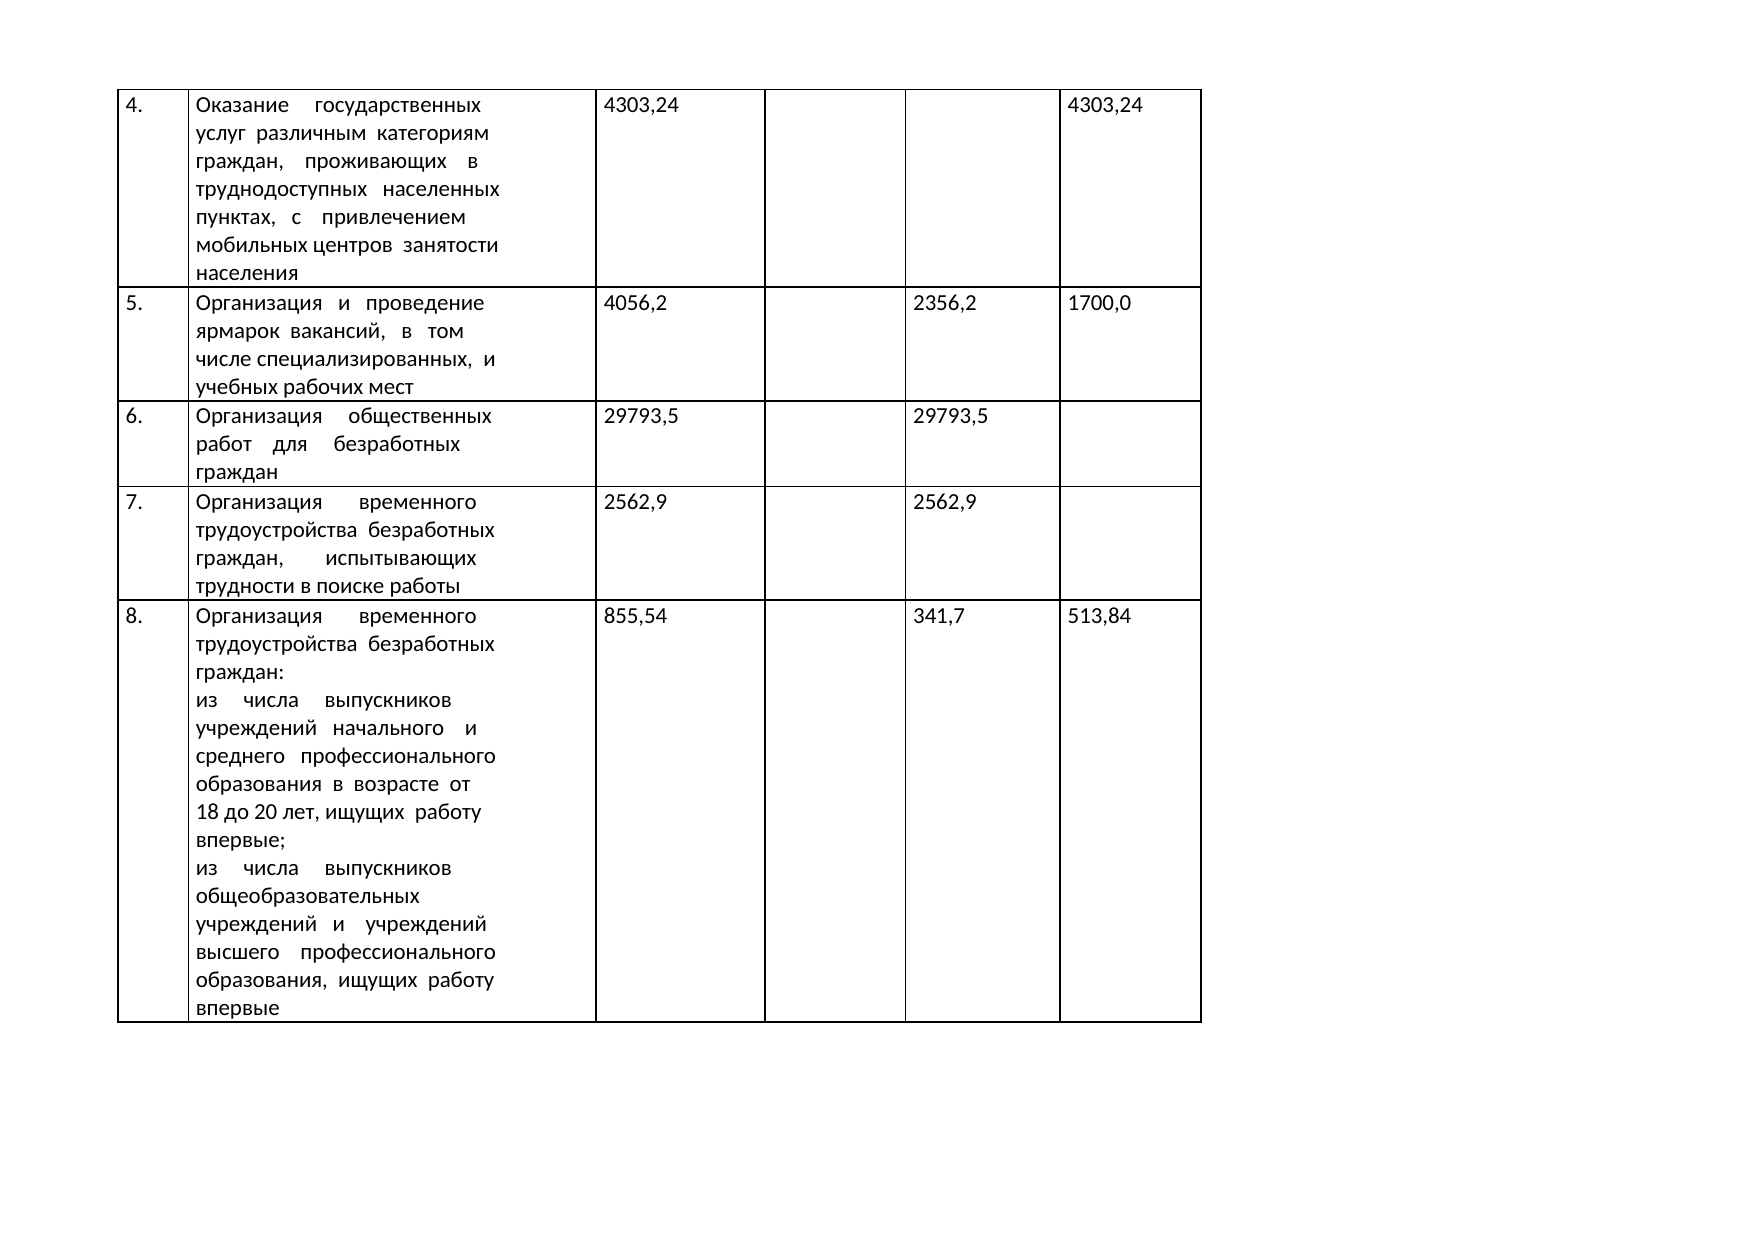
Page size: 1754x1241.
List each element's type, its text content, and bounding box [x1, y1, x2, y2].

table_cell 4303,24 [1061, 90, 1200, 286]
table_cell 7. [119, 487, 188, 599]
table_cell [766, 90, 905, 286]
table_cell [1061, 402, 1200, 486]
table_cell Организация и проведение ярмарок вакансий, в том числе специализированных, и учебных рабочих мест [189, 288, 595, 400]
table_cell Организация временного трудоустройства безработных граждан, испытывающих трудности в поиске работы [189, 487, 595, 599]
table_cell 2356,2 [906, 288, 1059, 400]
table_cell 5. [119, 288, 188, 400]
table_cell Организация общественных работ для безработных граждан [189, 402, 595, 486]
table_cell 29793,5 [597, 402, 764, 486]
table_cell 4056,2 [597, 288, 764, 400]
table_cell Оказание государственных услуг различным категориям граждан, проживающих в труднодоступных населенных пунктах, с привлечением мобильных центров занятости населения [189, 90, 595, 286]
table_cell [766, 288, 905, 400]
table_cell 2562,9 [906, 487, 1059, 599]
table_cell [906, 90, 1059, 286]
table_cell [766, 601, 905, 1021]
table_cell 2562,9 [597, 487, 764, 599]
table_cell [766, 487, 905, 599]
table_cell 1700,0 [1061, 288, 1200, 400]
table_cell 513,84 [1061, 601, 1200, 1021]
table_cell Организация временного трудоустройства безработных граждан: из числа выпускников учреждений начального и среднего профессионального образования в возрасте от 18 до 20 лет, ищущих работу впервые; из числа выпускников общеобразовательных учреждений и учреждений высшего профессионального образования, ищущих работу впервые [189, 601, 595, 1021]
table_cell 8. [119, 601, 188, 1021]
table_cell [1061, 487, 1200, 599]
table_cell 341,7 [906, 601, 1059, 1021]
table_cell [766, 402, 905, 486]
table_cell 4303,24 [597, 90, 764, 286]
table_cell 4. [119, 90, 188, 286]
table_cell 855,54 [597, 601, 764, 1021]
table_cell 29793,5 [906, 402, 1059, 486]
table_cell 6. [119, 402, 188, 486]
